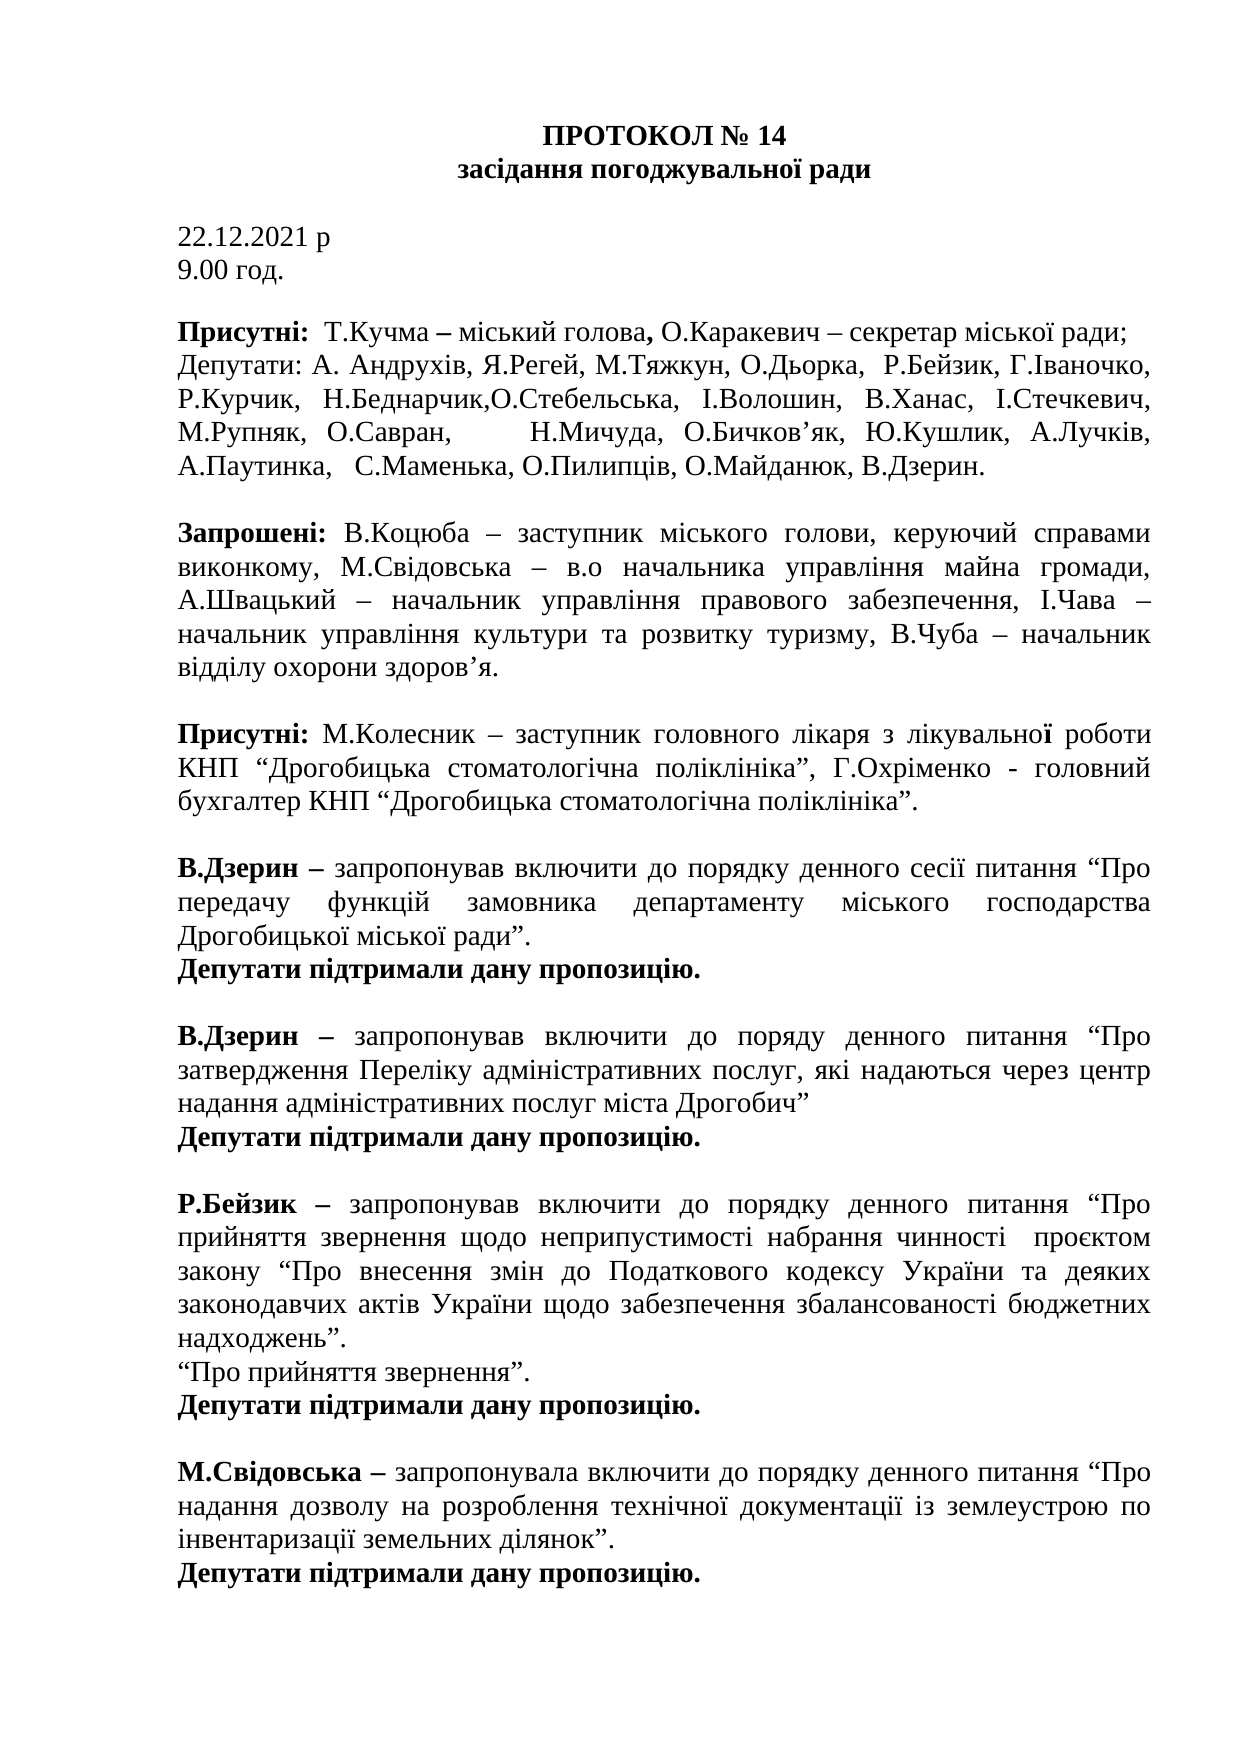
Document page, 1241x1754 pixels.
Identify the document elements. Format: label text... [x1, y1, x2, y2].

text В.Дзерин – запропонував включити до поряду денного питання “Про затвердження Переліку адміністративних послуг, які надаються через центр надання адміністративних послуг міста Дрогобич” [177, 1018, 1152, 1119]
text ПРОТОКОЛ № 14 [177, 118, 1152, 152]
text 22.12.2021 р [177, 219, 1152, 252]
text Депутати підтримали дану пропозицію. [177, 1387, 1152, 1421]
text “Про прийняття звернення”. [177, 1354, 1152, 1387]
text Присутні: Т.Кучма – міський голова, О.Каракевич – секретар міської ради; [177, 314, 1152, 347]
text Запрошені: В.Коцюба – заступник міського голови, керуючий справами виконкому, М.Свідовська – в.о начальника управління майна громади, А.Швацький – начальник управління правового забезпечення, І.Чава – начальник управління культури та розвитку туризму, В.Чуба – начальник відділу охорони здоров’я. [177, 515, 1152, 683]
text Депутати підтримали дану пропозицію. [177, 1555, 1152, 1588]
text Депутати підтримали дану пропозицію. [177, 1119, 1152, 1152]
text 9.00 год. [177, 252, 1152, 286]
text В.Дзерин – запропонував включити до порядку денного сесії питання “Про передачу функцій замовника департаменту міського господарства Дрогобицької міської ради”. [177, 851, 1152, 951]
text Р.Бейзик – запропонував включити до порядку денного питання “Про прийняття звернення щодо неприпустимості набрання чинності проєктом закону “Про внесення змін до Податкового кодексу України та деяких законодавчих актів України щодо забезпечення збалансованості бюджетних надходжень”. [177, 1186, 1152, 1354]
text Депутати: А. Андрухів, Я.Регей, М.Тяжкун, О.Дьорка, Р.Бейзик, Г.Іваночко, Р.Курчик, Н.Беднарчик,О.Стебельська, І.Волошин, В.Ханас, І.Стечкевич, М.Рупняк, О.Савран, Н.Мичуда, О.Бичков’як, Ю.Кушлик, А.Лучків, А.Паутинка, С.Маменька, О.Пилипців, О.Майданюк, В.Дзерин. [177, 347, 1152, 482]
text засідання погоджувальної ради [177, 152, 1152, 185]
text Депутати підтримали дану пропозицію. [177, 951, 1152, 985]
text Присутні: М.Колесник – заступник головного лікаря з лікувальної роботи КНП “Дрогобицька стоматологічна поліклініка”, Г.Охріменко - головний бухгалтер КНП “Дрогобицька стоматологічна поліклініка”. [177, 716, 1152, 817]
text М.Свідовська – запропонувала включити до порядку денного питання “Про надання дозволу на розроблення технічної документації із землеустрою по інвентаризації земельних ділянок”. [177, 1454, 1152, 1555]
